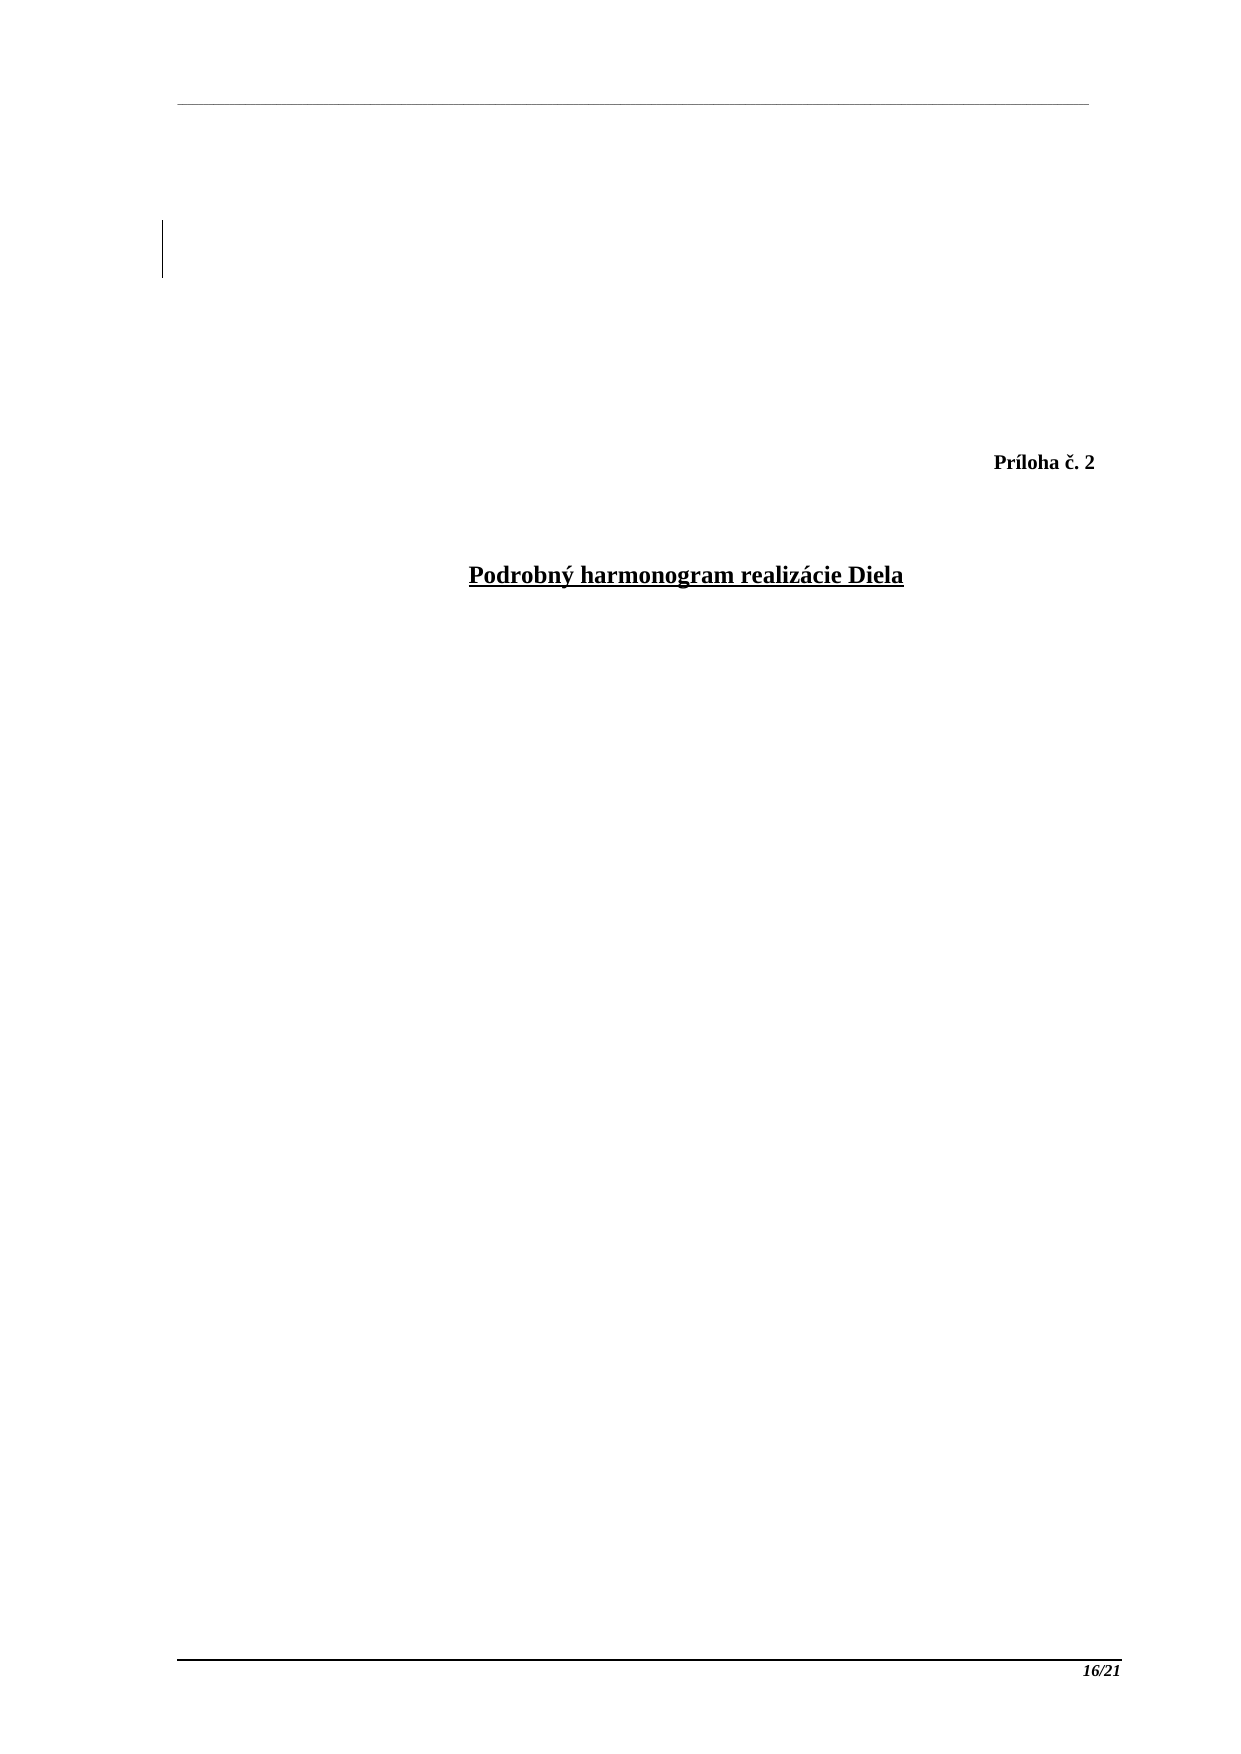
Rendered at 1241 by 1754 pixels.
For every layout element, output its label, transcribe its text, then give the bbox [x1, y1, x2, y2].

text Príloha č. 2 [250, 450, 1122, 474]
text Podrobný harmonogram realizácie Diela [250, 560, 1122, 589]
